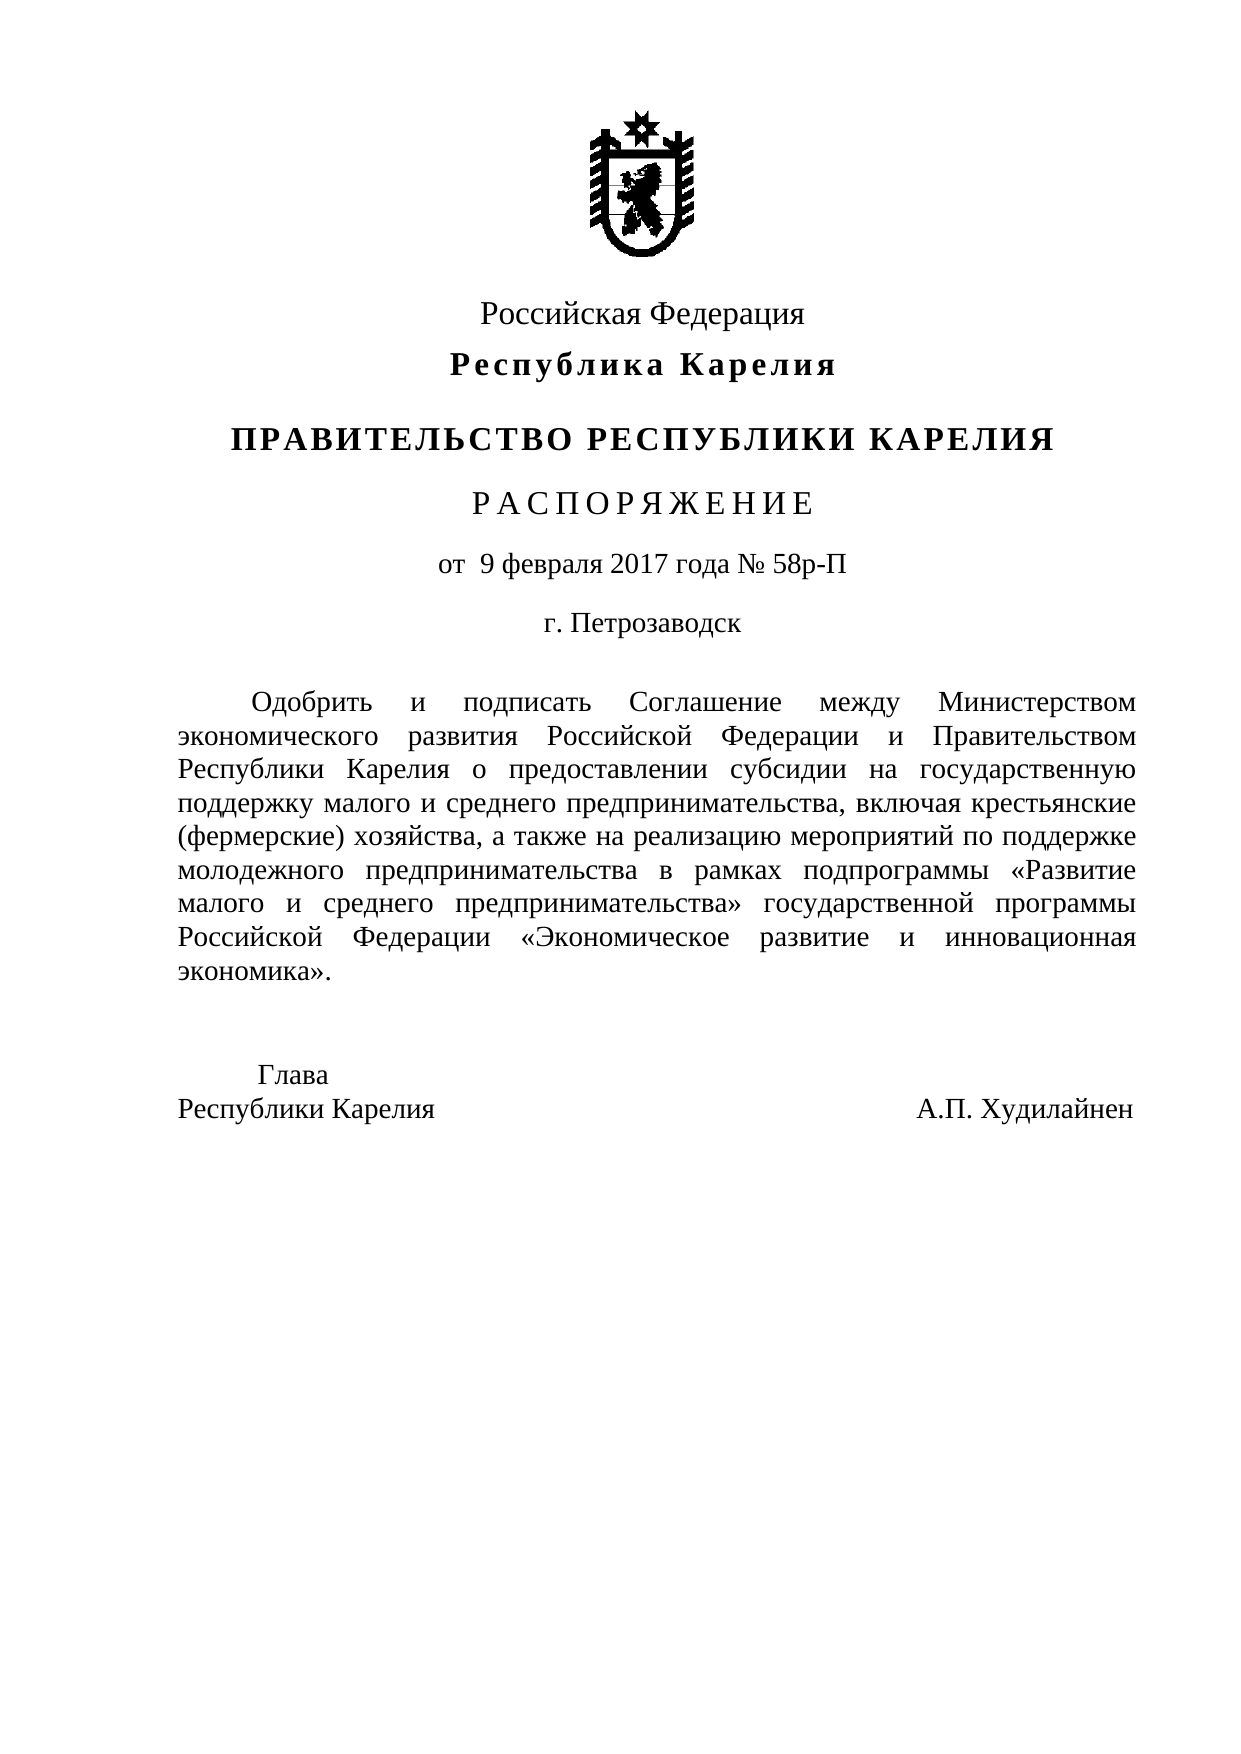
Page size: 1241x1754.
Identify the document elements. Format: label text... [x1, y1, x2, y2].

text от 9 февраля 2017 года № 58р-П [177, 546, 1107, 580]
text г. Петрозаводск [177, 605, 1107, 638]
text Глава [177, 1057, 1152, 1091]
text Республики Карелия А.П. Худилайнен [177, 1091, 1152, 1124]
subtitle Российская Федерация [177, 293, 1107, 331]
picture [571, 97, 713, 281]
subtitle ПРАВИТЕЛЬСТВО РЕСПУБЛИКИ КАРЕЛИЯ [177, 419, 1107, 458]
subtitle Республика Карелия [177, 344, 1107, 382]
text Одобрить и подписать Соглашение между Министерством экономического развития Российской Федерации и Правительством Республики Карелия о предоставлении субсидии на государственную поддержку малого и среднего предпринимательства, включая крестьянские (фермерские) хозяйства, а также на реализацию мероприятий по поддержке молодежного предпринимательства в рамках подпрограммы «Развитие малого и среднего предпринимательства» государственной программы Российской Федерации «Экономическое развитие и инновационная экономика». [177, 684, 1137, 986]
subtitle РАСПОРЯЖЕНИЕ [177, 483, 1107, 521]
